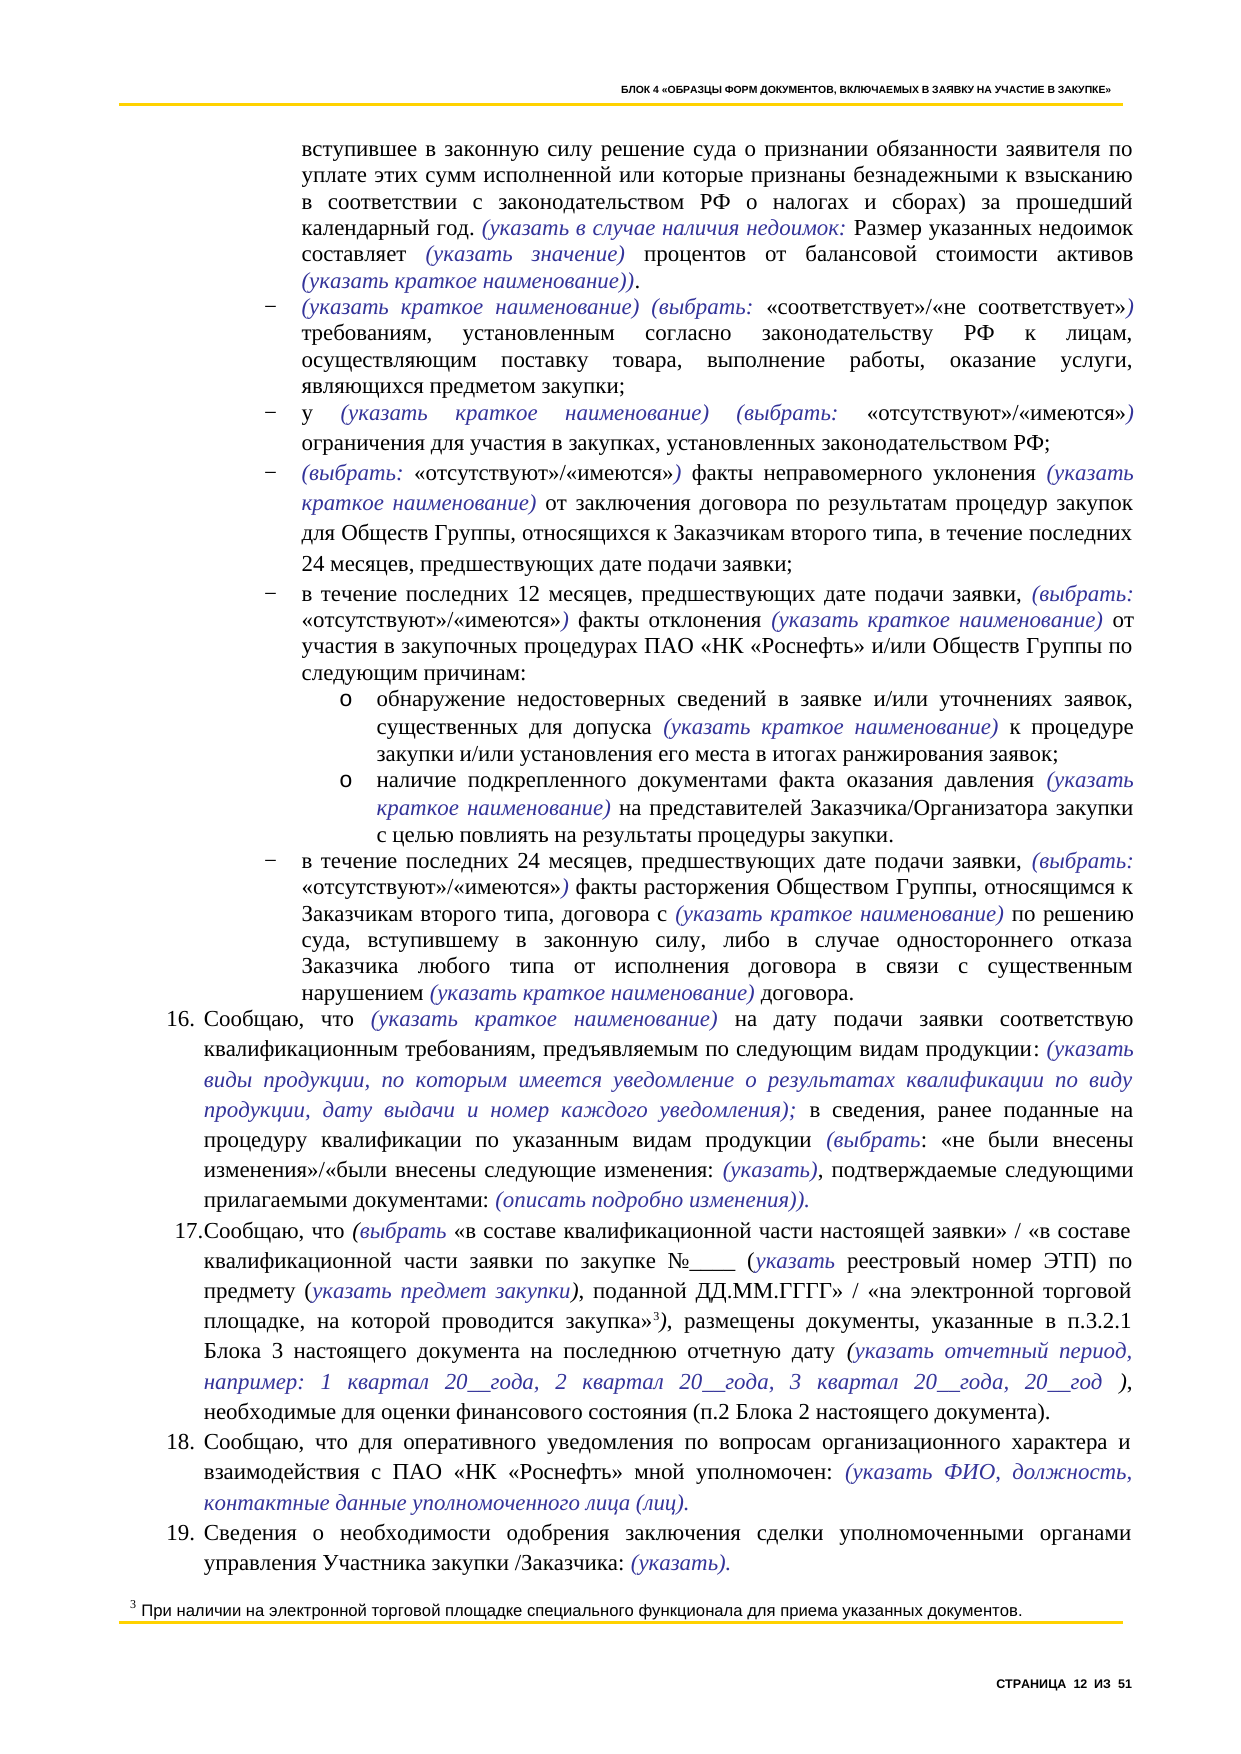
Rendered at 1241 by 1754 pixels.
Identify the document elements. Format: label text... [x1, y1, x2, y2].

list Сообщаю, что (выбрать «в составе квалификационной части настоящей заявки» / «в составе квалификационной части заявки по закупке №____ (указать реестровый номер ЭТП) по предмету (указать предмет закупки), поданной ДД.ММ.ГГГГ» / «на электронной торговой площадке, на которой проводится закупка»), размещены документы, указанные в п.3.2.1 Блока 3 настоящего документа на последнюю отчетную дату (указать отчетный период, например: 1 квартал 20__года, 2 квартал 20__года, 3 квартал 20__года, 20__год ), необходимые для оценки финансового состояния (п.2 Блока 2 настоящего документа). [174, 1217, 1132, 1424]
list в течение последних 12 месяцев, предшествующих дате подачи заявки, (выбрать: «отсутствуют»/«имеются») факты отклонения (указать краткое наименование) от участия в закупочных процедурах ПАО «НК «Роснефть» и/или Обществ Группы по следующим причинам: [264, 580, 1134, 685]
list обнаружение недостоверных сведений в заявке и/или уточнениях заявок, существенных для допуска (указать краткое наименование) к процедуре закупки и/или установления его места в итогах ранжирования заявок; [339, 685, 1134, 766]
list Сведения о необходимости одобрения заключения сделки уполномоченными органами управления Участника закупки /Заказчика: (указать). [166, 1519, 1132, 1575]
list у (указать краткое наименование) (выбрать: «отсутствуют»/«имеются») ограничения для участия в закупках, установленных законодательством РФ; [264, 398, 1134, 455]
list в течение последних 24 месяцев, предшествующих дате подачи заявки, (выбрать: «отсутствуют»/«имеются») факты расторжения Обществом Группы, относящимся к Заказчикам второго типа, договора с (указать краткое наименование) по решению суда, вступившему в законную силу, либо в случае одностороннего отказа Заказчика любого типа от исполнения договора в связи с существенным нарушением (указать краткое наименование) договора. [264, 847, 1134, 1005]
list (указать краткое наименование) (выбрать: «соответствует»/«не соответствует») требованиям, установленным согласно законодательству РФ к лицам, осуществляющим поставку товара, выполнение работы, оказание услуги, являющихся предметом закупки; [264, 293, 1134, 398]
list (выбрать: «отсутствуют»/«имеются») факты неправомерного уклонения (указать краткое наименование) от заключения договора по результатам процедур закупок для Обществ Группы, относящихся к Заказчикам второго типа, в течение последних 24 месяцев, предшествующих дате подачи заявки; [264, 459, 1134, 576]
list Сообщаю, что для оперативного уведомления по вопросам организационного характера и взаимодействия с ПАО «НК «Роснефть» мной уполномочен: (указать ФИО, должность, контактные данные уполномоченного лица (лиц). [166, 1428, 1132, 1515]
list Сообщаю, что (указать краткое наименование) на дату подачи заявки соответствую квалификационным требованиям, предъявляемым по следующим видам продукции: (указать виды продукции, по которым имеется уведомление о результатах квалификации по виду продукции, дату выдачи и номер каждого уведомления); в сведения, ранее поданные на процедуру квалификации по указанным видам продукции (выбрать: «не были внесены изменения»/«были внесены следующие изменения: (указать), подтверждаемые следующими прилагаемыми документами: (описать подробно изменения)). [166, 1005, 1134, 1213]
list наличие подкрепленного документами факта оказания давления (указать краткое наименование) на представителей Заказчика/Организатора закупки с целью повлиять на результаты процедуры закупки. [339, 766, 1134, 847]
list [264, 135, 1134, 293]
